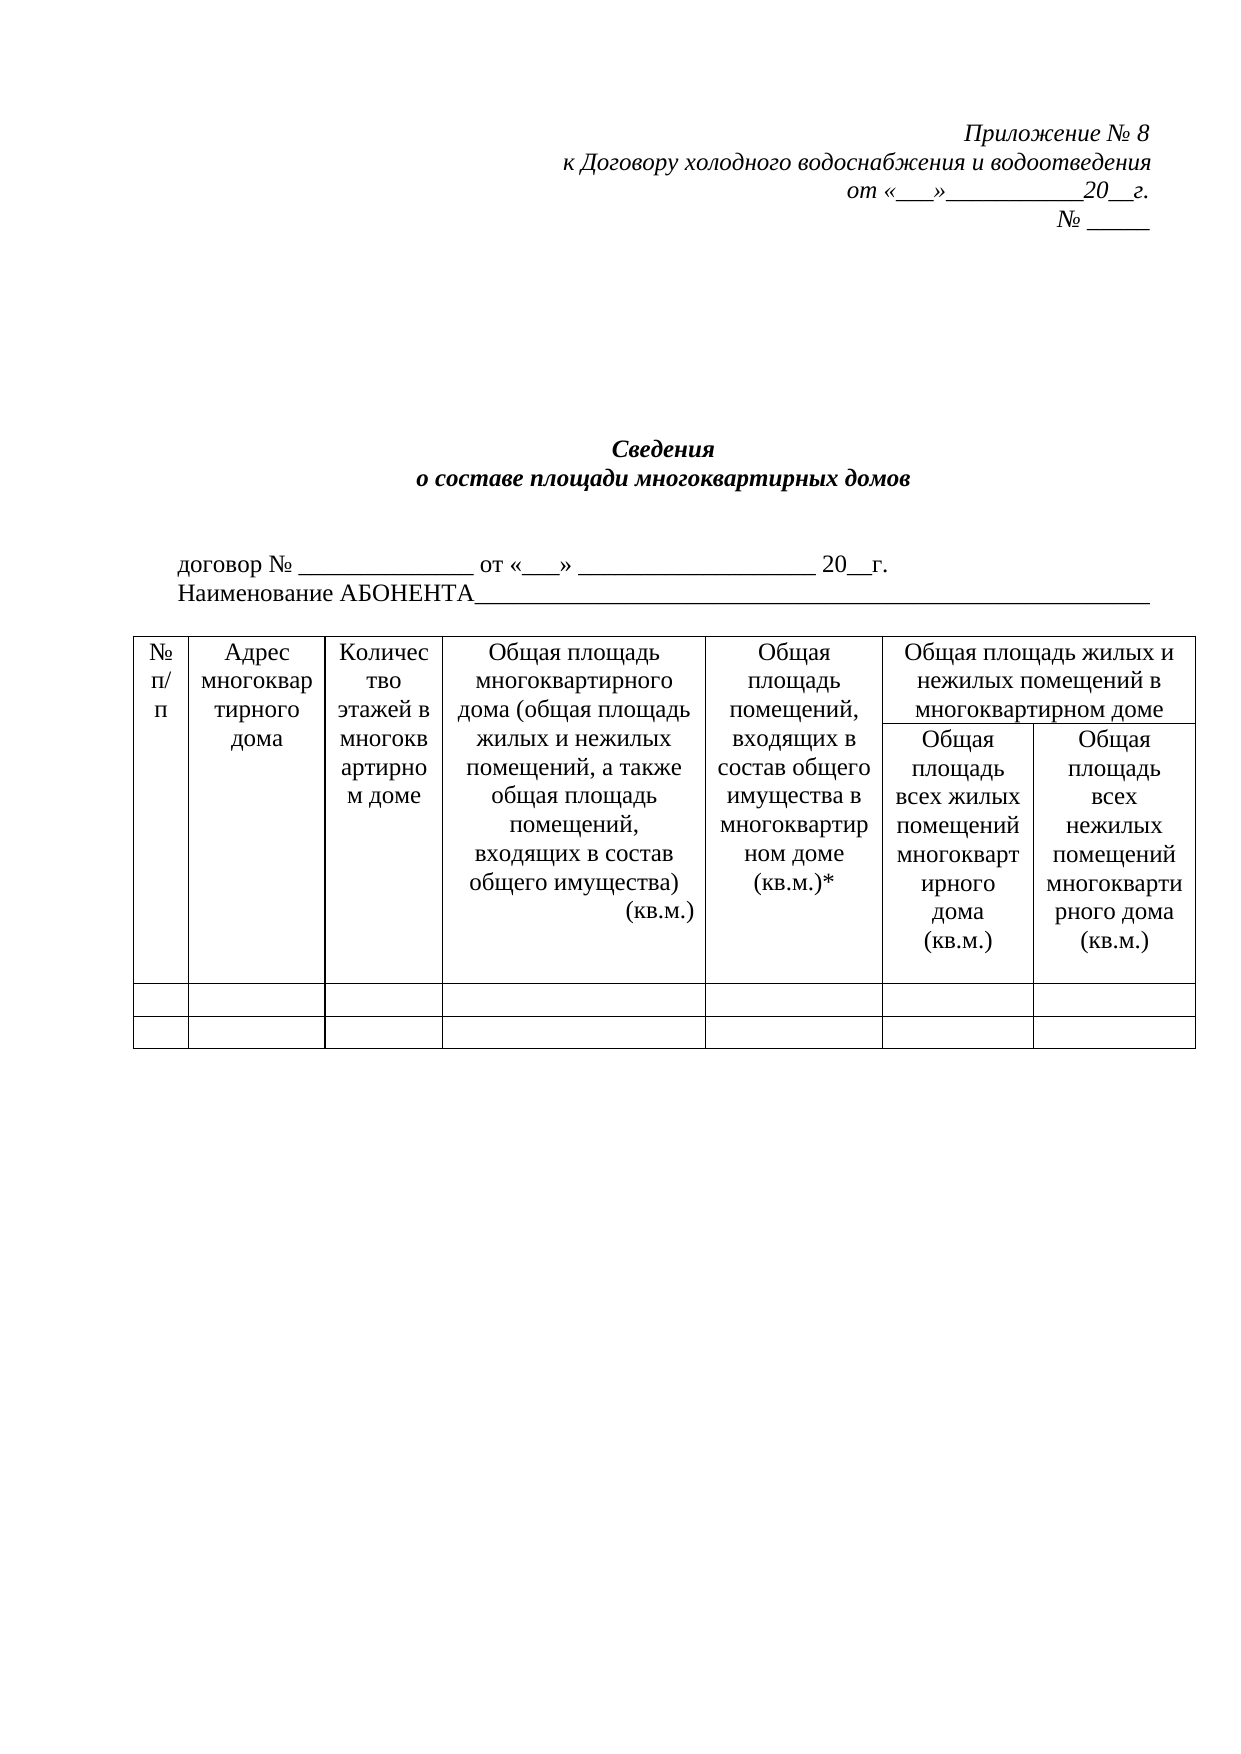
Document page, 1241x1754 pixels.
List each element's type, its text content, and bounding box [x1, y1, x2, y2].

table_header Общая площадь помещений, входящих в состав общего имущества в многоквартирном доме (кв.м.)* [706, 637, 882, 983]
table_header Общая площадь многоквартирного дома (общая площадь жилых и нежилых помещений, а также общая площадь помещений, входящих в состав общего имущества) (кв.м.) [443, 637, 705, 983]
table_cell Общая площадь всех жилых помещений многоквартирного дома (кв.м.) [883, 724, 1033, 983]
table_header Общая площадь жилых и нежилых помещений в многоквартирном доме [883, 637, 1195, 723]
table_cell [1034, 1017, 1195, 1048]
table_cell Общая площадь всех нежилых помещений многоквартирного дома (кв.м.) [1034, 724, 1195, 983]
text Наименование АБОНЕНТА______________________________________________________ [177, 578, 1152, 607]
table_cell [326, 1017, 442, 1048]
table_cell [134, 1017, 188, 1048]
text от «___»___________20__г. № _____ [177, 176, 1152, 233]
table_cell [189, 1017, 324, 1048]
table_cell [443, 1017, 705, 1048]
text договор № ______________ от «___» ___________________ 20__г. [177, 549, 1152, 578]
table_cell [189, 984, 324, 1016]
table_cell [883, 1017, 1033, 1048]
text о составе площади многоквартирных домов [177, 463, 1152, 492]
text Приложение № 8 [177, 118, 1152, 147]
table_cell [443, 984, 705, 1016]
table_header Количество этажей в многоквартирном доме [326, 637, 442, 983]
text Сведения [177, 434, 1152, 463]
table_cell [706, 984, 882, 1016]
table_header Адрес многоквартирного дома [189, 637, 324, 983]
text к Договору холодного водоснабжения и водоотведения [177, 147, 1152, 176]
table_header № п/п [134, 637, 188, 983]
table_cell [134, 984, 188, 1016]
table_cell [1034, 984, 1195, 1016]
table_cell [706, 1017, 882, 1048]
table_cell [883, 984, 1033, 1016]
table_cell [326, 984, 442, 1016]
